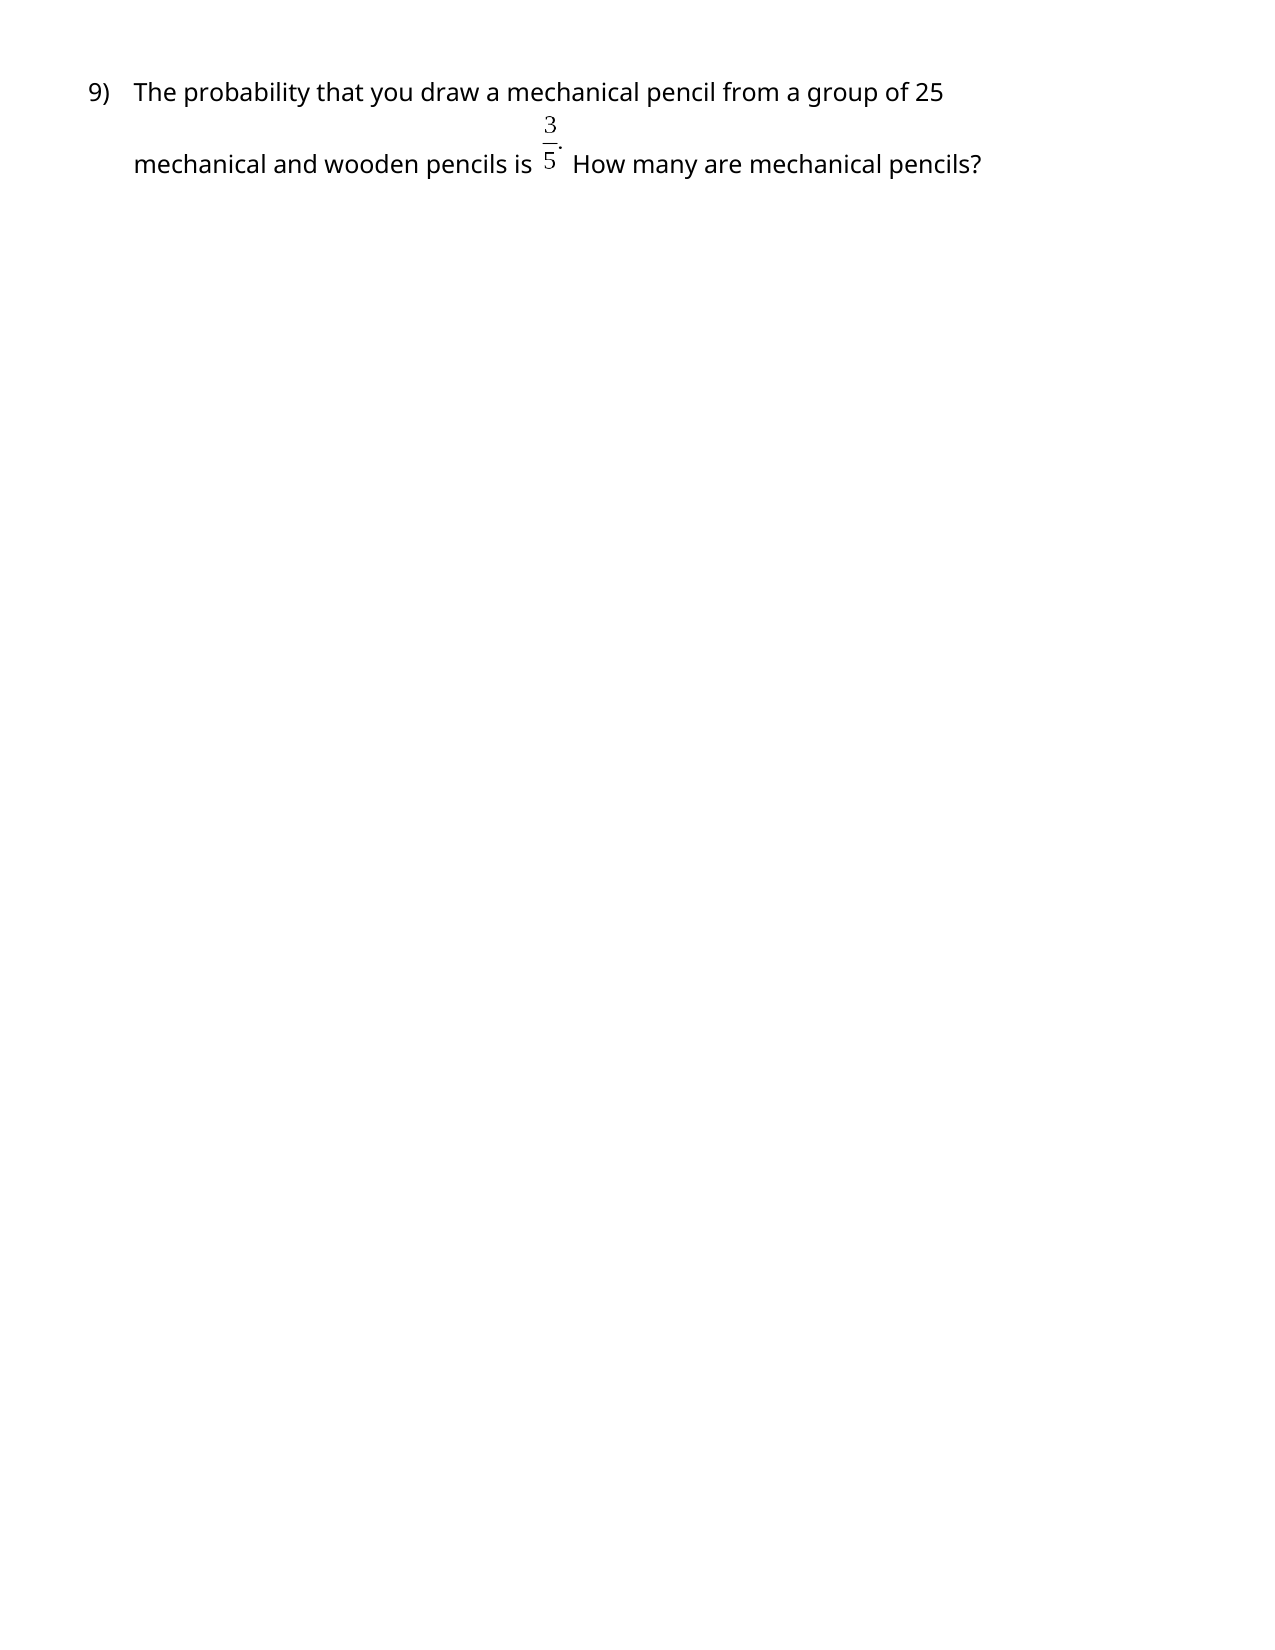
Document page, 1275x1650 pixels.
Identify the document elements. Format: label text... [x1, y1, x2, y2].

list 9) The probability that you draw a mechanical pencil from a group of 25 mechanical and wooden pencils is How many are mechanical pencils? [75, 75, 1075, 180]
